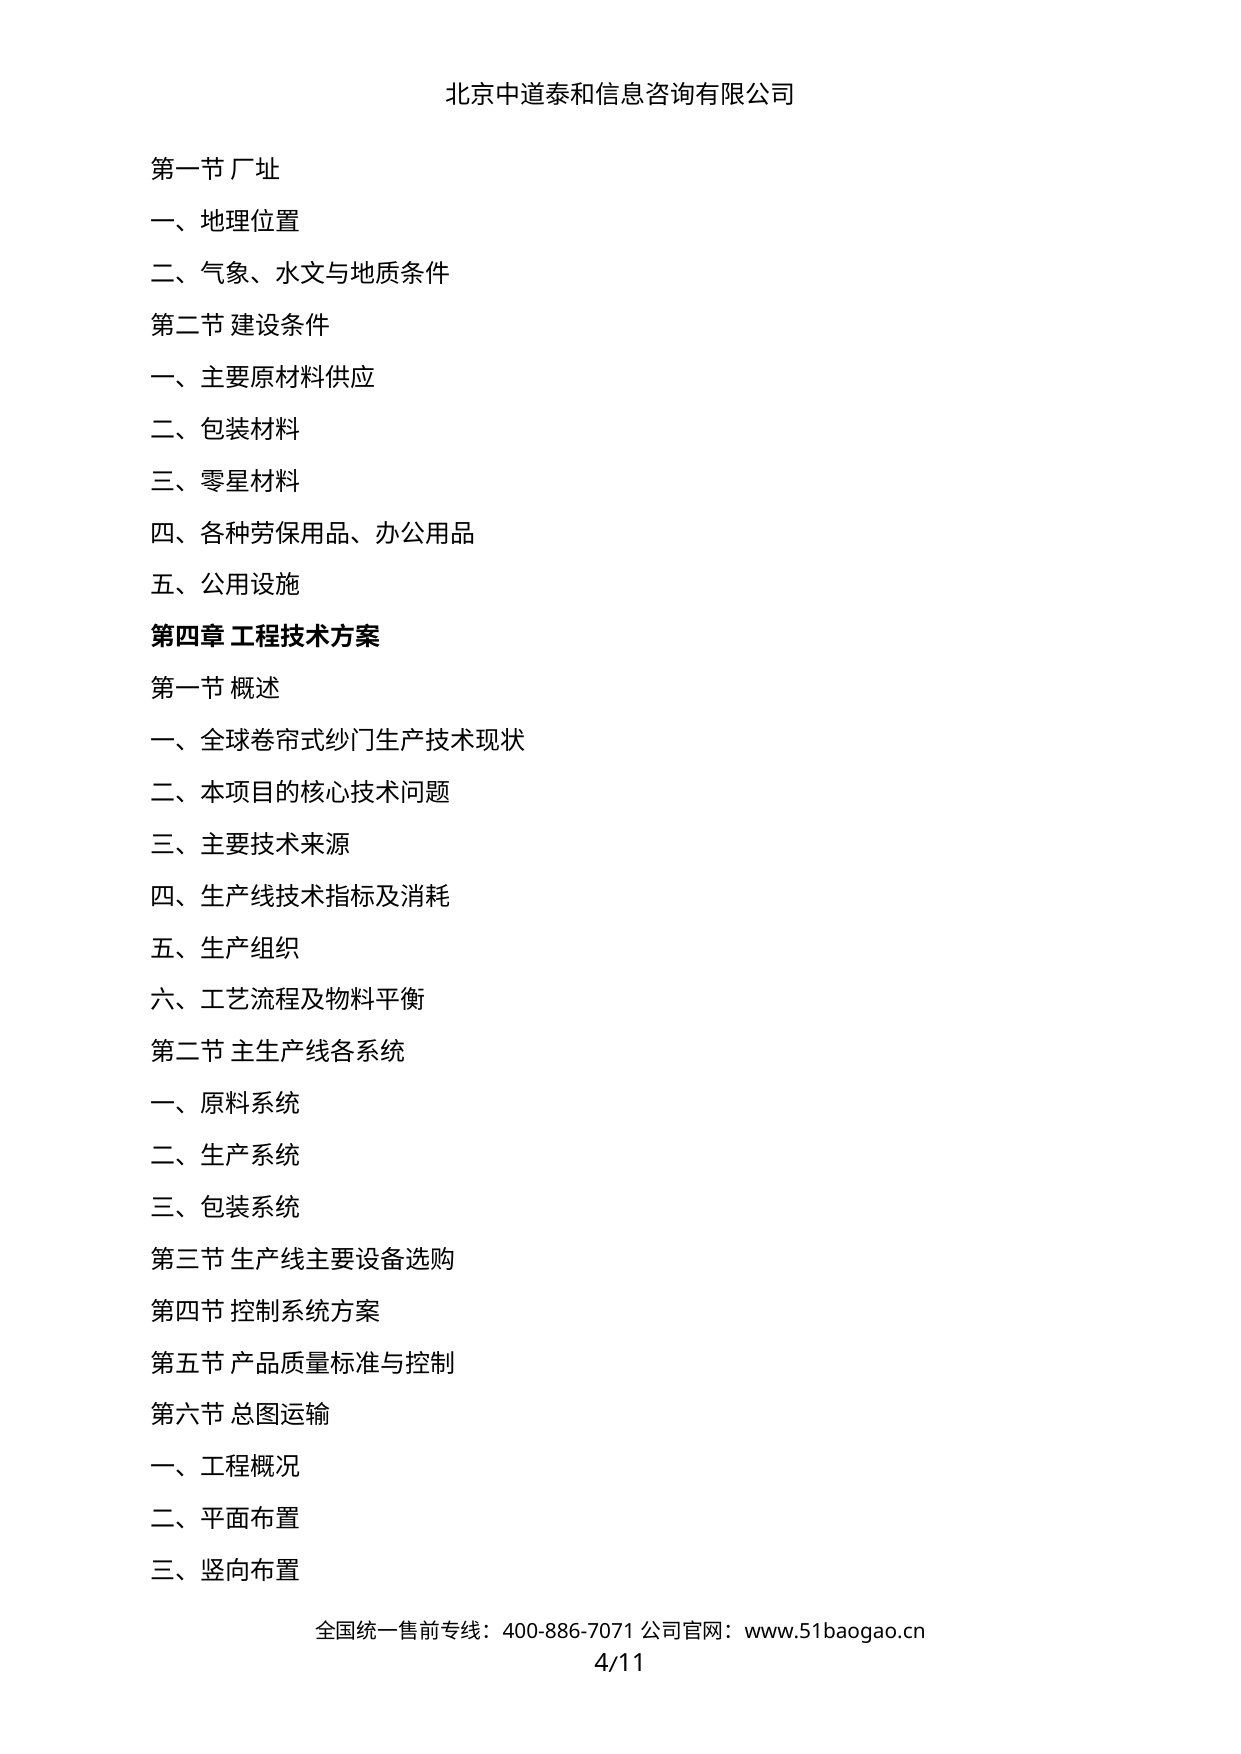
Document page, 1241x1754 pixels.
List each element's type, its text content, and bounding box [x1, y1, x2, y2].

text 第一节 概述 [150, 669, 1090, 705]
text 一、全球卷帘式纱门生产技术现状 [150, 721, 1090, 757]
text 三、竖向布置 [150, 1551, 1090, 1587]
text 第六节 总图运输 [150, 1395, 1090, 1431]
text 第三节 生产线主要设备选购 [150, 1239, 1090, 1276]
text 第二节 主生产线各系统 [150, 1032, 1090, 1068]
text 六、工艺流程及物料平衡 [150, 980, 1090, 1016]
text 二、本项目的核心技术问题 [150, 772, 1090, 809]
text 二、气象、水文与地质条件 [150, 254, 1090, 290]
text 第二节 建设条件 [150, 306, 1090, 342]
text 二、生产系统 [150, 1136, 1090, 1172]
text 五、公用设施 [150, 565, 1090, 601]
text 五、生产组织 [150, 928, 1090, 964]
text 三、主要技术来源 [150, 824, 1090, 861]
text 四、生产线技术指标及消耗 [150, 876, 1090, 912]
text 三、零星材料 [150, 461, 1090, 497]
text 第五节 产品质量标准与控制 [150, 1343, 1090, 1379]
text 一、主要原材料供应 [150, 357, 1090, 394]
text 二、包装材料 [150, 409, 1090, 446]
text 一、原料系统 [150, 1084, 1090, 1120]
text 二、平面布置 [150, 1499, 1090, 1535]
text 一、地理位置 [150, 202, 1090, 238]
text 第四节 控制系统方案 [150, 1291, 1090, 1327]
text 四、各种劳保用品、办公用品 [150, 513, 1090, 549]
text 一、工程概况 [150, 1447, 1090, 1483]
text 第四章 工程技术方案 [150, 617, 1090, 653]
text 第一节 厂址 [150, 150, 1090, 186]
text 三、包装系统 [150, 1187, 1090, 1224]
